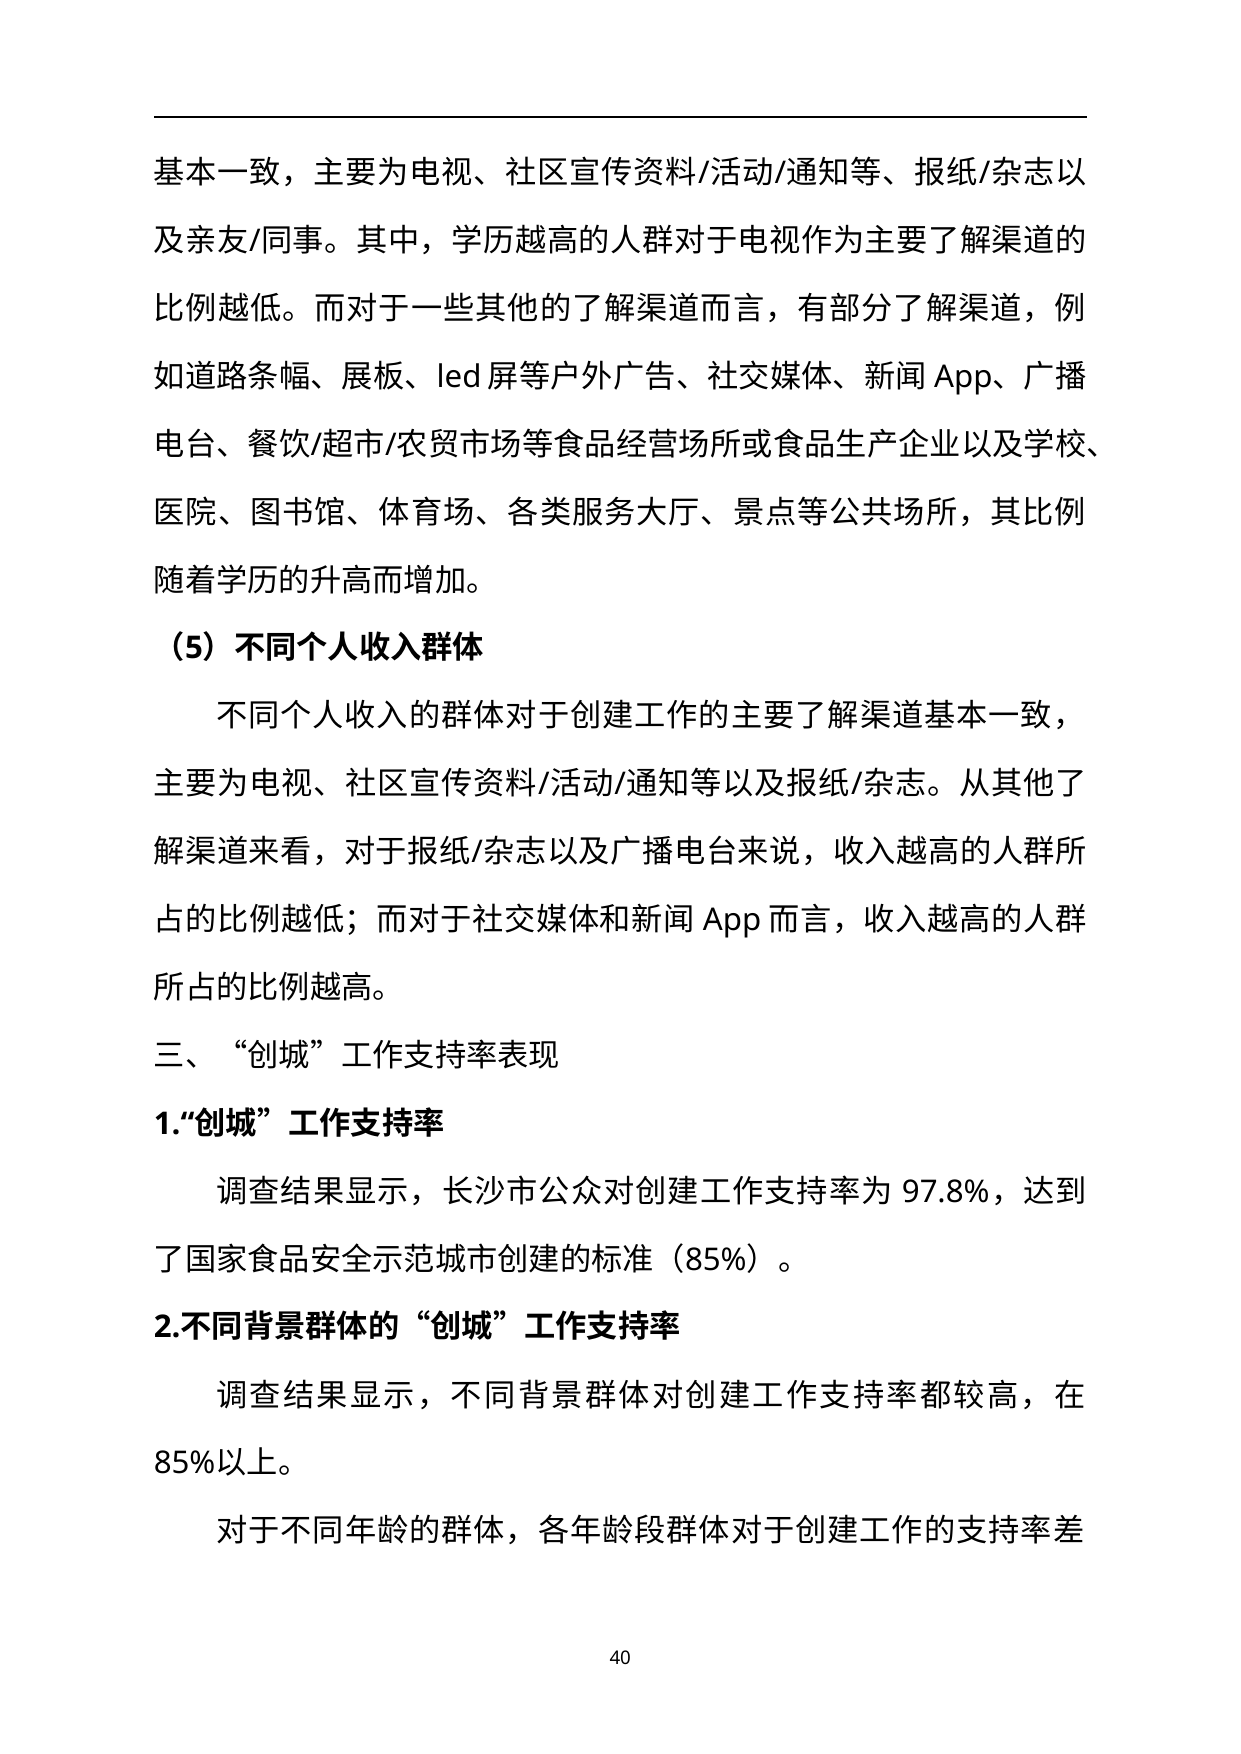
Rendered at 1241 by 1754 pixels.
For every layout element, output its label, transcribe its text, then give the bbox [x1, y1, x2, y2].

subtitle “创城”工作支持率 [153, 1087, 1087, 1154]
subtitle 不同背景群体的“创城”工作支持率 [153, 1290, 1087, 1358]
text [153, 1494, 1087, 1562]
subtitle 不同个人收入群体 [153, 611, 1087, 679]
subtitle 三、“创城”工作支持率表现 [153, 1019, 1087, 1087]
text 调查结果显示，不同背景群体对创建工作支持率都较高，在85%以上。 [153, 1358, 1087, 1494]
text 不同个人收入的群体对于创建工作的主要了解渠道基本一致，主要为电视、社区宣传资料/活动/通知等以及报纸/杂志。从其他了解渠道来看，对于报纸/杂志以及广播电台来说，收入越高的人群所占的比例越低；而对于社交媒体和新闻App而言，收入越高的人群所占的比例越高。 [153, 679, 1087, 1019]
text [153, 136, 1087, 611]
text 调查结果显示，长沙市公众对创建工作支持率为97.8%，达到了国家食品安全示范城市创建的标准（85%）。 [153, 1154, 1087, 1290]
